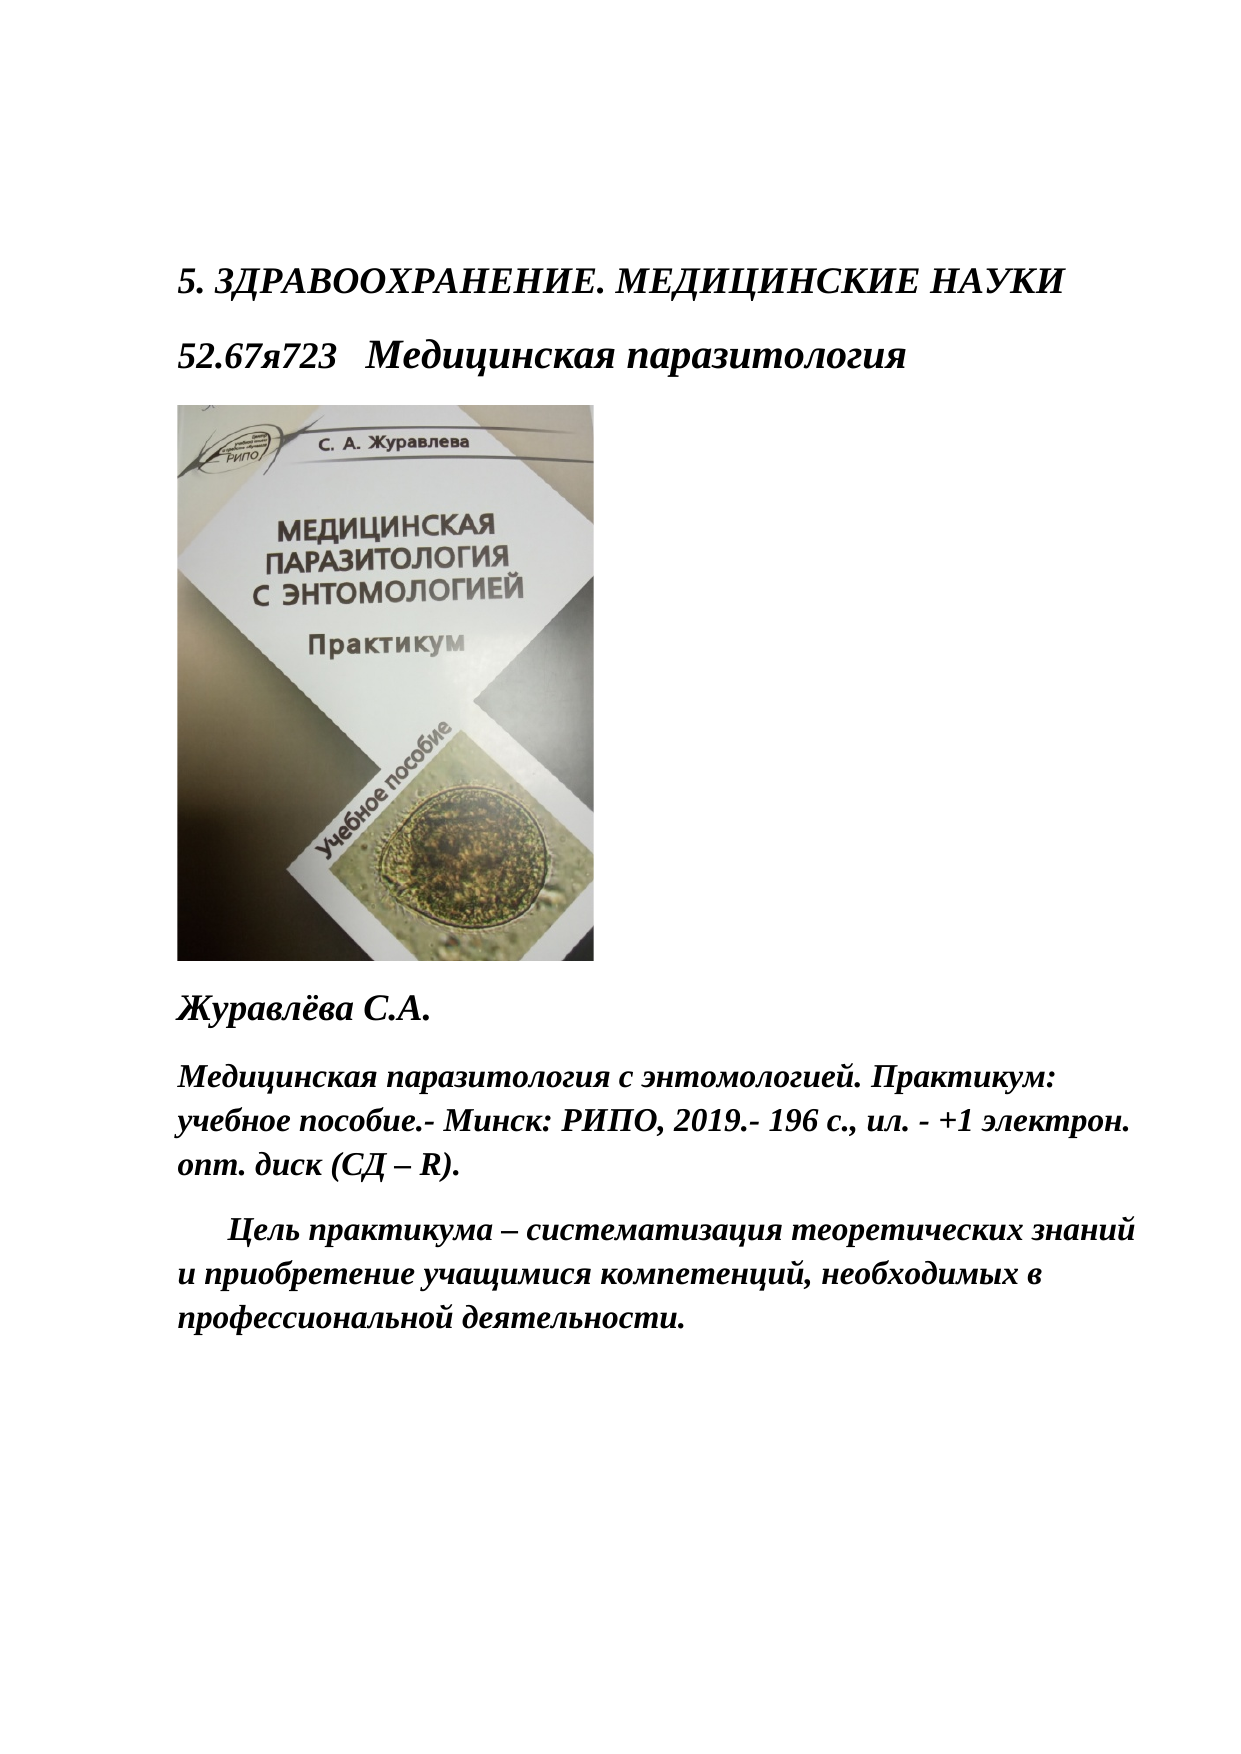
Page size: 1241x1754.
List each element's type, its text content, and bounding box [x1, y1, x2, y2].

picture [177, 405, 594, 961]
text Медицинская паразитология с энтомологией. Практикум: учебное пособие.- Минск: РИПО, 2019.- 196 с., ил. - +1 электрон. опт. диск (СД – R). [177, 1056, 1152, 1182]
text Цель практикума – систематизация теоретических знаний и приобретение учащимися компетенций, необходимых в профессиональной деятельности. [177, 1209, 1152, 1335]
text Журавлёва С.А. [177, 986, 1152, 1029]
text 5. ЗДРАВООХРАНЕНИЕ. МЕДИЦИНСКИЕ НАУКИ [177, 259, 1152, 302]
text 52.67я723 Медицинская паразитология [177, 329, 1152, 377]
